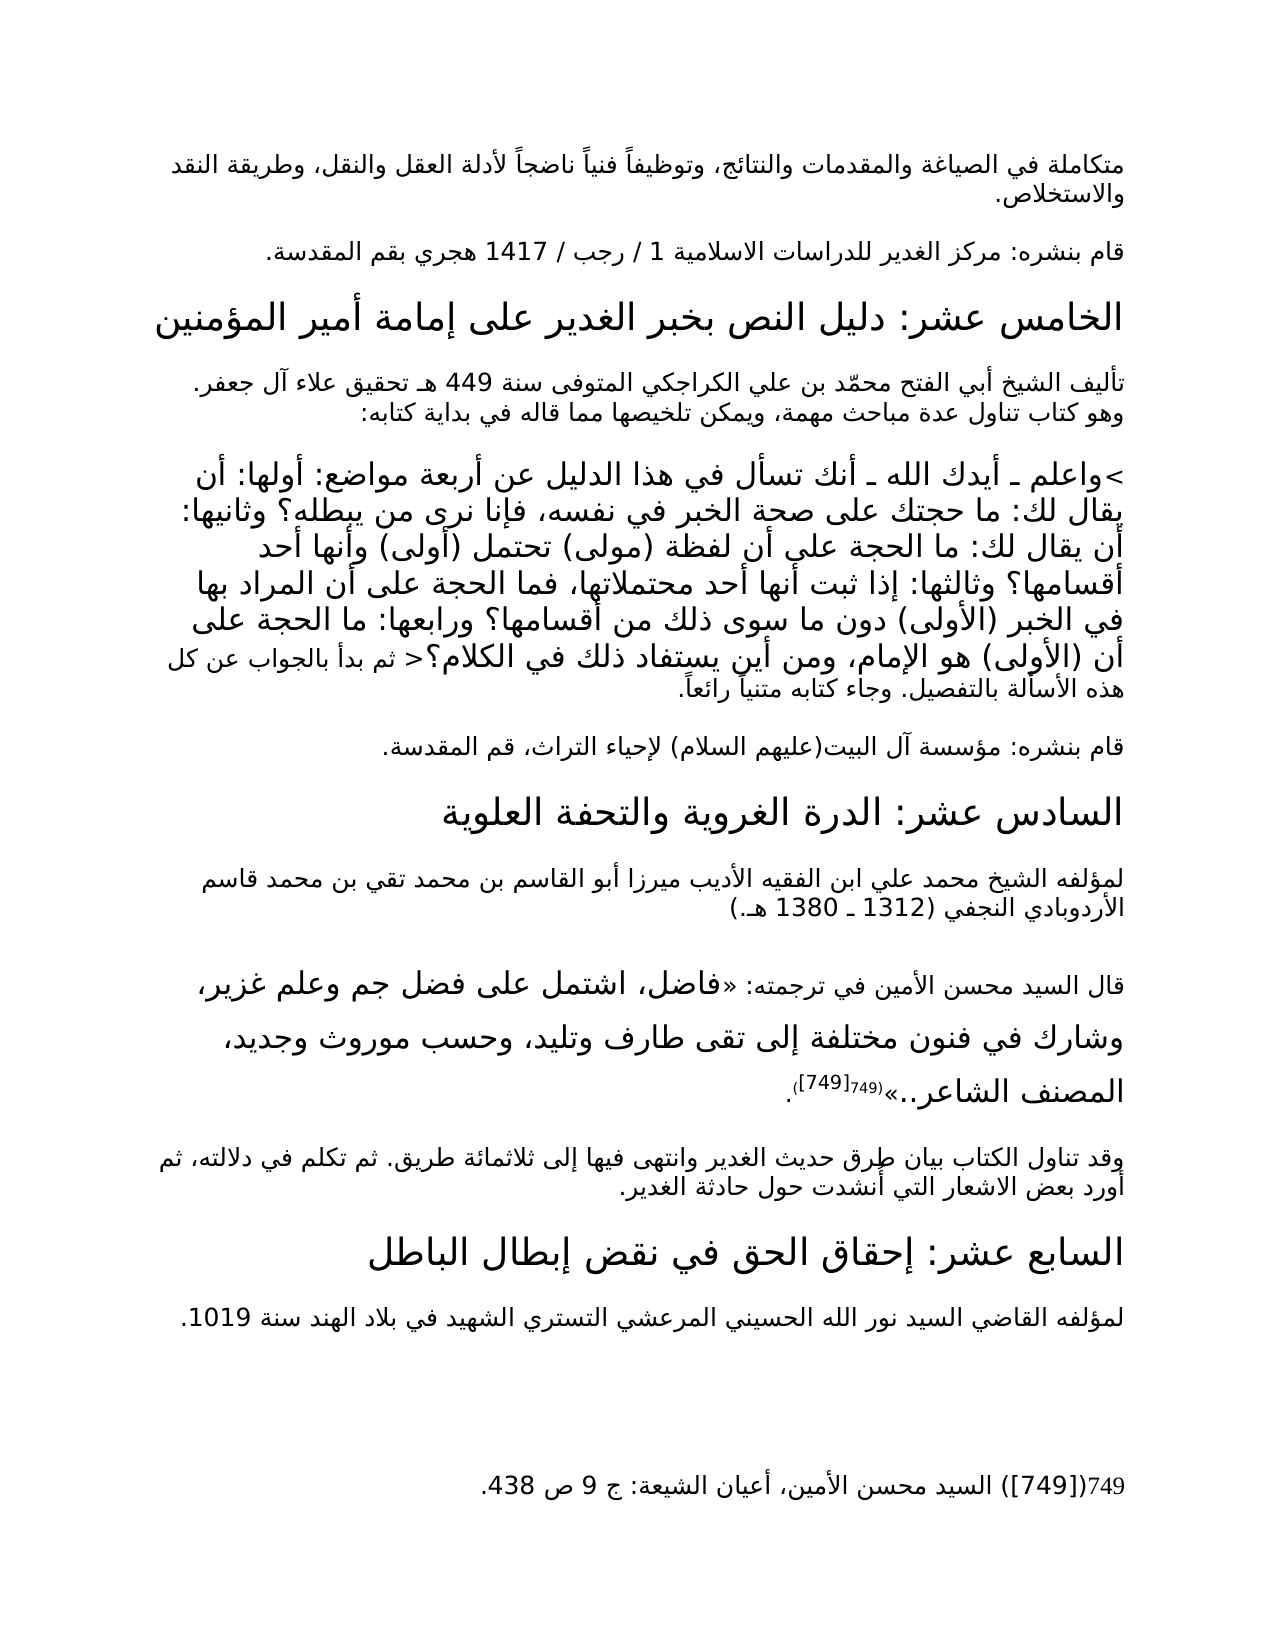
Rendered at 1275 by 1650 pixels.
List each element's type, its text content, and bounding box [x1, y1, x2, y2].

text >واعلم ـ أيدك الله ـ أنك تسأل في هذا الدليل عن أربعة مواضع: أولها: أن يقال لك: ما حجتك على صحة الخبر في نفسه، فإنا نرى من يبطله؟ وثانيها: أن يقال لك: ما الحجة على أن لفظة (مولى) تحتمل (أولى) وأنها أحد أقسامها؟ وثالثها: إذا ثبت أنها أحد محتملاتها، فما الحجة على أن المراد بها في الخبر (الأولى) دون ما سوى ذلك من أقسامها؟ ورابعها: ما الحجة على أن (الأولى) هو الإمام، ومن أين يستفاد ذلك في الكلام؟< ثم بدأ بالجواب عن كل هذه الأسألة بالتفصيل. وجاء كتابه متنياً رائعاً. [150, 456, 1125, 703]
text الخامس عشر: دليل النص بخبر الغدير على إمامة أمير المؤمنين [150, 296, 1125, 339]
text قال السيد محسن الأمين في ترجمته: «فاضل، اشتمل على فضل جم وعلم غزير، وشارك في فنون مختلفة إلى تقى طارف وتليد، وحسب موروث وجديد، المصنف الشاعر..»([749]). [150, 951, 1125, 1114]
text وقد تناول الكتاب بيان طرق حديث الغدير وانتهى فيها إلى ثلاثمائة طريق. ثم تكلم في دلالته، ثم أورد بعض الاشعار التي أُنشدت حول حادثة الغدير. [150, 1143, 1125, 1201]
text السادس عشر: الدرة الغروية والتحفة العلوية [150, 791, 1125, 834]
text قام بنشره: مركز الغدير للدراسات الاسلامية 1 / رجب / 1417 هجري بقم المقدسة. [150, 237, 1125, 267]
text قام بنشره: مؤسسة آل البيت(عليهم السلام) لإحياء التراث، قم المقدسة. [150, 733, 1125, 762]
text لمؤلفه الشيخ محمد علي ابن الفقيه الأديب ميرزا أبو القاسم بن محمد تقي بن محمد قاسم الأردوبادي النجفي (1312 ـ 1380 هـ.) [150, 864, 1125, 922]
text تأليف الشيخ أبي الفتح محمّد بن علي الكراجكي المتوفى سنة 449 هـ تحقيق علاء آل جعفر. وهو كتاب تناول عدة مباحث مهمة، ويمكن تلخيصها مما قاله في بداية كتابه: [150, 369, 1125, 427]
text لمؤلفه القاضي السيد نور الله الحسيني المرعشي التستري الشهيد في بلاد الهند سنة 1019. [150, 1303, 1125, 1332]
text السابع عشر: إحقاق الحق في نقض إبطال الباطل [150, 1230, 1125, 1274]
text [150, 150, 1125, 208]
